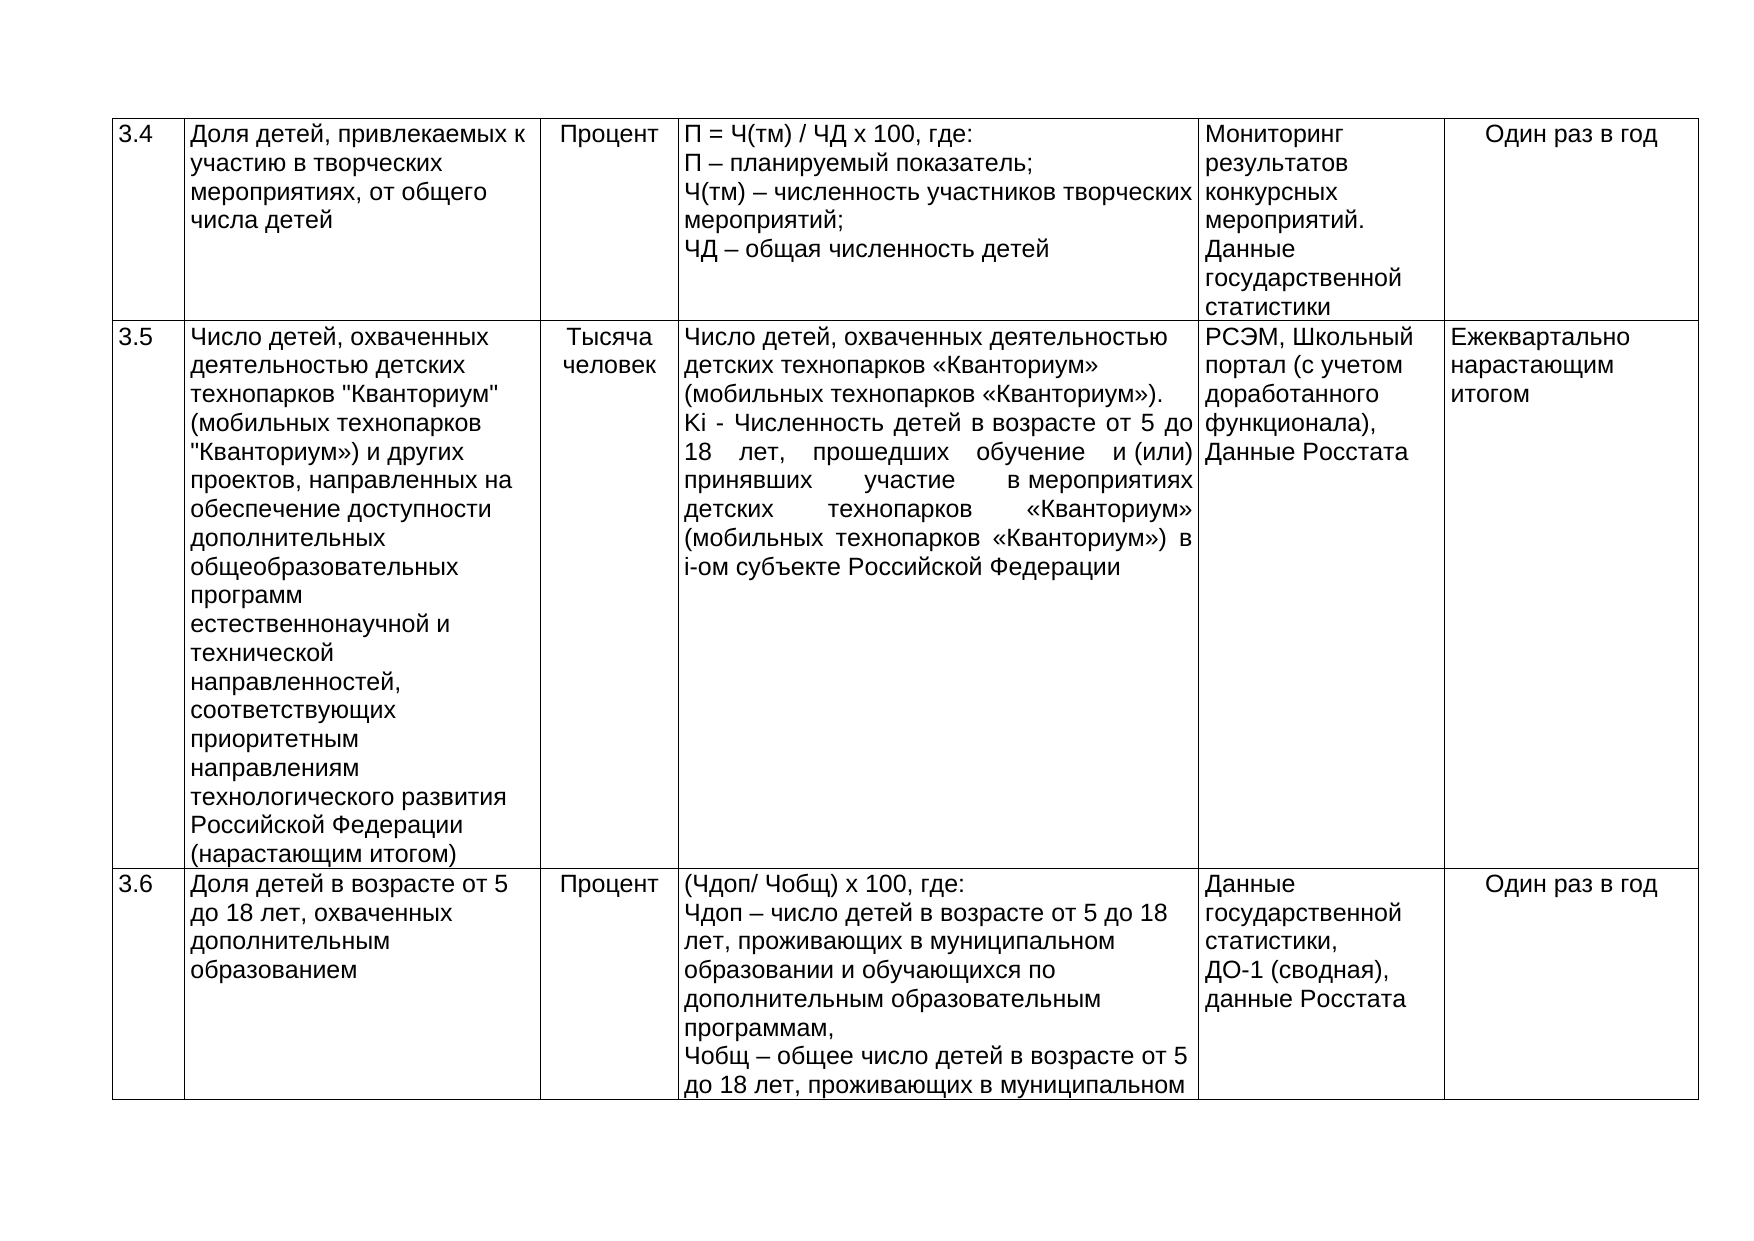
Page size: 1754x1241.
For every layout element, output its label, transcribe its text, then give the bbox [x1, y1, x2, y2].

table_cell Процент [541, 869, 678, 1099]
table_cell Число детей, охваченных деятельностью детских технопарков "Кванториум" (мобильных технопарков "Кванториум») и других проектов, направленных на обеспечение доступности дополнительных общеобразовательных программ естественнонаучной и технической направленностей, соответствующих приоритетным направлениям технологического развития Российской Федерации (нарастающим итогом) [185, 321, 540, 868]
table_cell 3.5 [113, 321, 184, 868]
table_cell РСЭМ, Школьный портал (с учетом доработанного функционала), Данные Росстата [1199, 321, 1444, 868]
table_cell Доля детей, привлекаемых к участию в творческих мероприятиях, от общего числа детей [185, 119, 540, 320]
table_cell Число детей, охваченных деятельностью детских технопарков «Кванториум» (мобильных технопарков «Кванториум»). Ki - Численность детей в возрасте от 5 до 18 лет, прошедших обучение и (или) принявших участие в мероприятиях детских технопарков «Кванториум» (мобильных технопарков «Кванториум») в i-ом субъекте Российской Федерации [679, 321, 1198, 868]
table_cell 3.6 [113, 869, 184, 1099]
table_cell Один раз в год [1445, 119, 1698, 320]
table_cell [1199, 119, 1444, 320]
table_cell 3.4 [113, 119, 184, 320]
table_cell Один раз в год [1445, 869, 1698, 1099]
table_cell Процент [541, 119, 678, 320]
table_cell Ежеквартально нарастающим итогом [1445, 321, 1698, 868]
table_cell Тысяча человек [541, 321, 678, 868]
table_cell П = Ч(тм) / ЧД х 100, где: П – планируемый показатель; Ч(тм) – численность участников творческих мероприятий; ЧД – общая численность детей [679, 119, 1198, 320]
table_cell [1199, 869, 1444, 1099]
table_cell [185, 869, 540, 1099]
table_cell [679, 869, 1198, 1099]
